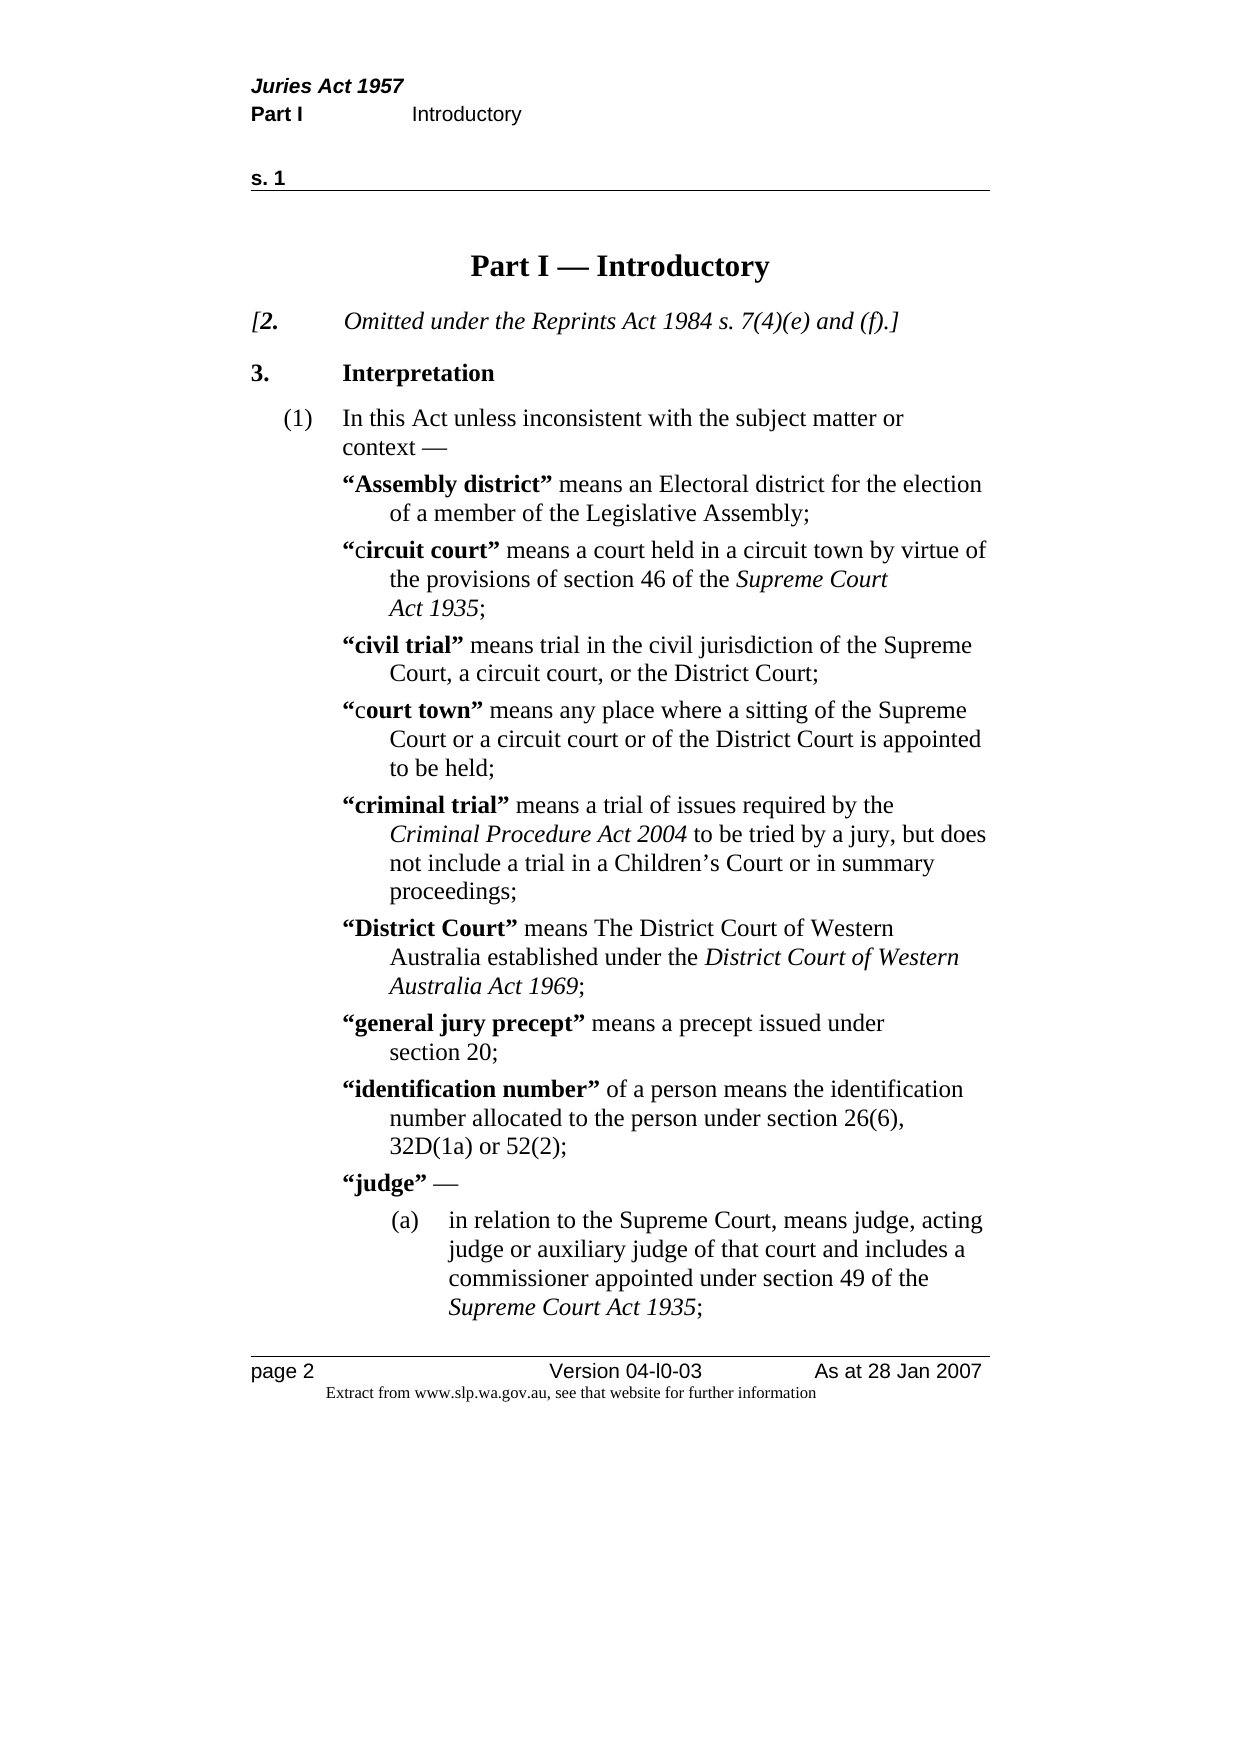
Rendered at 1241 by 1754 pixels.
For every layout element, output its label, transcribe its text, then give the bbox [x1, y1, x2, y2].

text “civil trial” means trial in the civil jurisdiction of the Supreme Court, a circuit court, or the District Court; [251, 630, 990, 687]
text “judge” — [251, 1168, 990, 1197]
subtitle Part I — Introductory [251, 247, 990, 283]
text “circuit court” means a court held in a circuit town by virtue of the provisions of section 46 of the Supreme Court Act 1935; [251, 535, 990, 621]
text “identification number” of a person means the identification number allocated to the person under section 26(6), 32D(1a) or 52(2); [251, 1074, 990, 1160]
text “criminal trial” means a trial of issues required by the Criminal Procedure Act 2004 to be tried by a jury, but does not include a trial in a Children’s Court or in summary proceedings; [251, 790, 990, 905]
subtitle 3. Interpretation [251, 358, 990, 387]
text “Assembly district” means an Electoral district for the election of a member of the Legislative Assembly; [251, 469, 990, 527]
text “District Court” means The District Court of Western Australia established under the District Court of Western Australia Act 1969; [251, 913, 990, 1000]
text (1) In this Act unless inconsistent with the subject matter or context — [251, 403, 990, 461]
text [2. Omitted under the Reprints Act 1984 s. 7(4)(e) and (f).] [251, 306, 990, 335]
text “court town” means any place where a sitting of the Supreme Court or a circuit court or of the District Court is appointed to be held; [251, 696, 990, 782]
text (a) in relation to the Supreme Court, means judge, acting judge or auxiliary judge of that court and includes a commissioner appointed under section 49 of the Supreme Court Act 1935; [251, 1206, 990, 1321]
text “general jury precept” means a precept issued under section 20; [251, 1008, 990, 1066]
